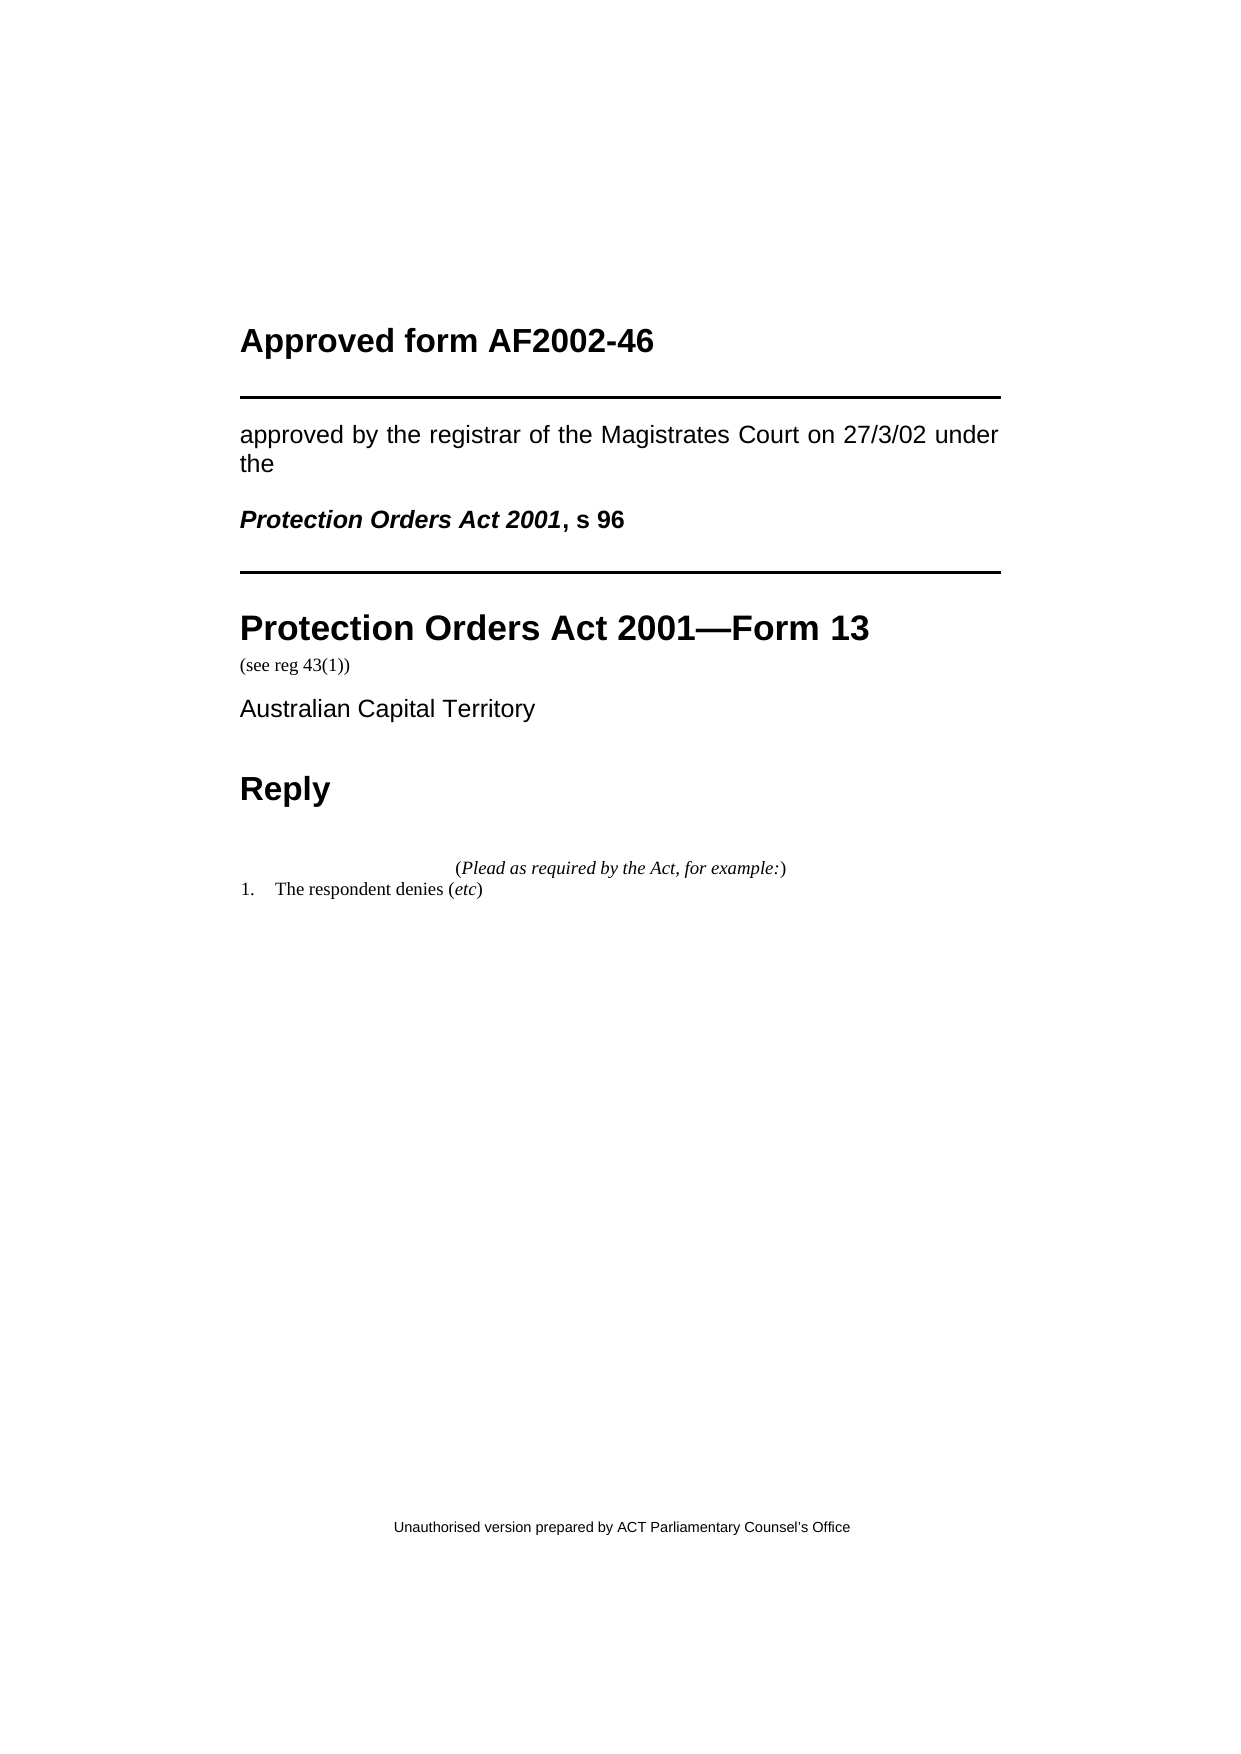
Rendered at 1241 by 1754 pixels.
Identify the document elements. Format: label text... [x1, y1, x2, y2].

text Approved form AF2002-46 [239, 321, 1001, 359]
text Reply [239, 769, 1001, 807]
text Australian Capital Territory [239, 694, 1001, 723]
text Protection Orders Act 2001, s 96 [239, 505, 1001, 534]
text approved by the registrar of the Magistrates Court on 27/3/02 under the [239, 420, 1001, 478]
text (see reg 43(1)) [239, 654, 1001, 676]
text (Plead as required by the Act, for example:) [241, 857, 1001, 878]
text 1. The respondent denies (etc) [241, 878, 1001, 900]
text Protection Orders Act 2001—Form 13 [239, 607, 1001, 648]
